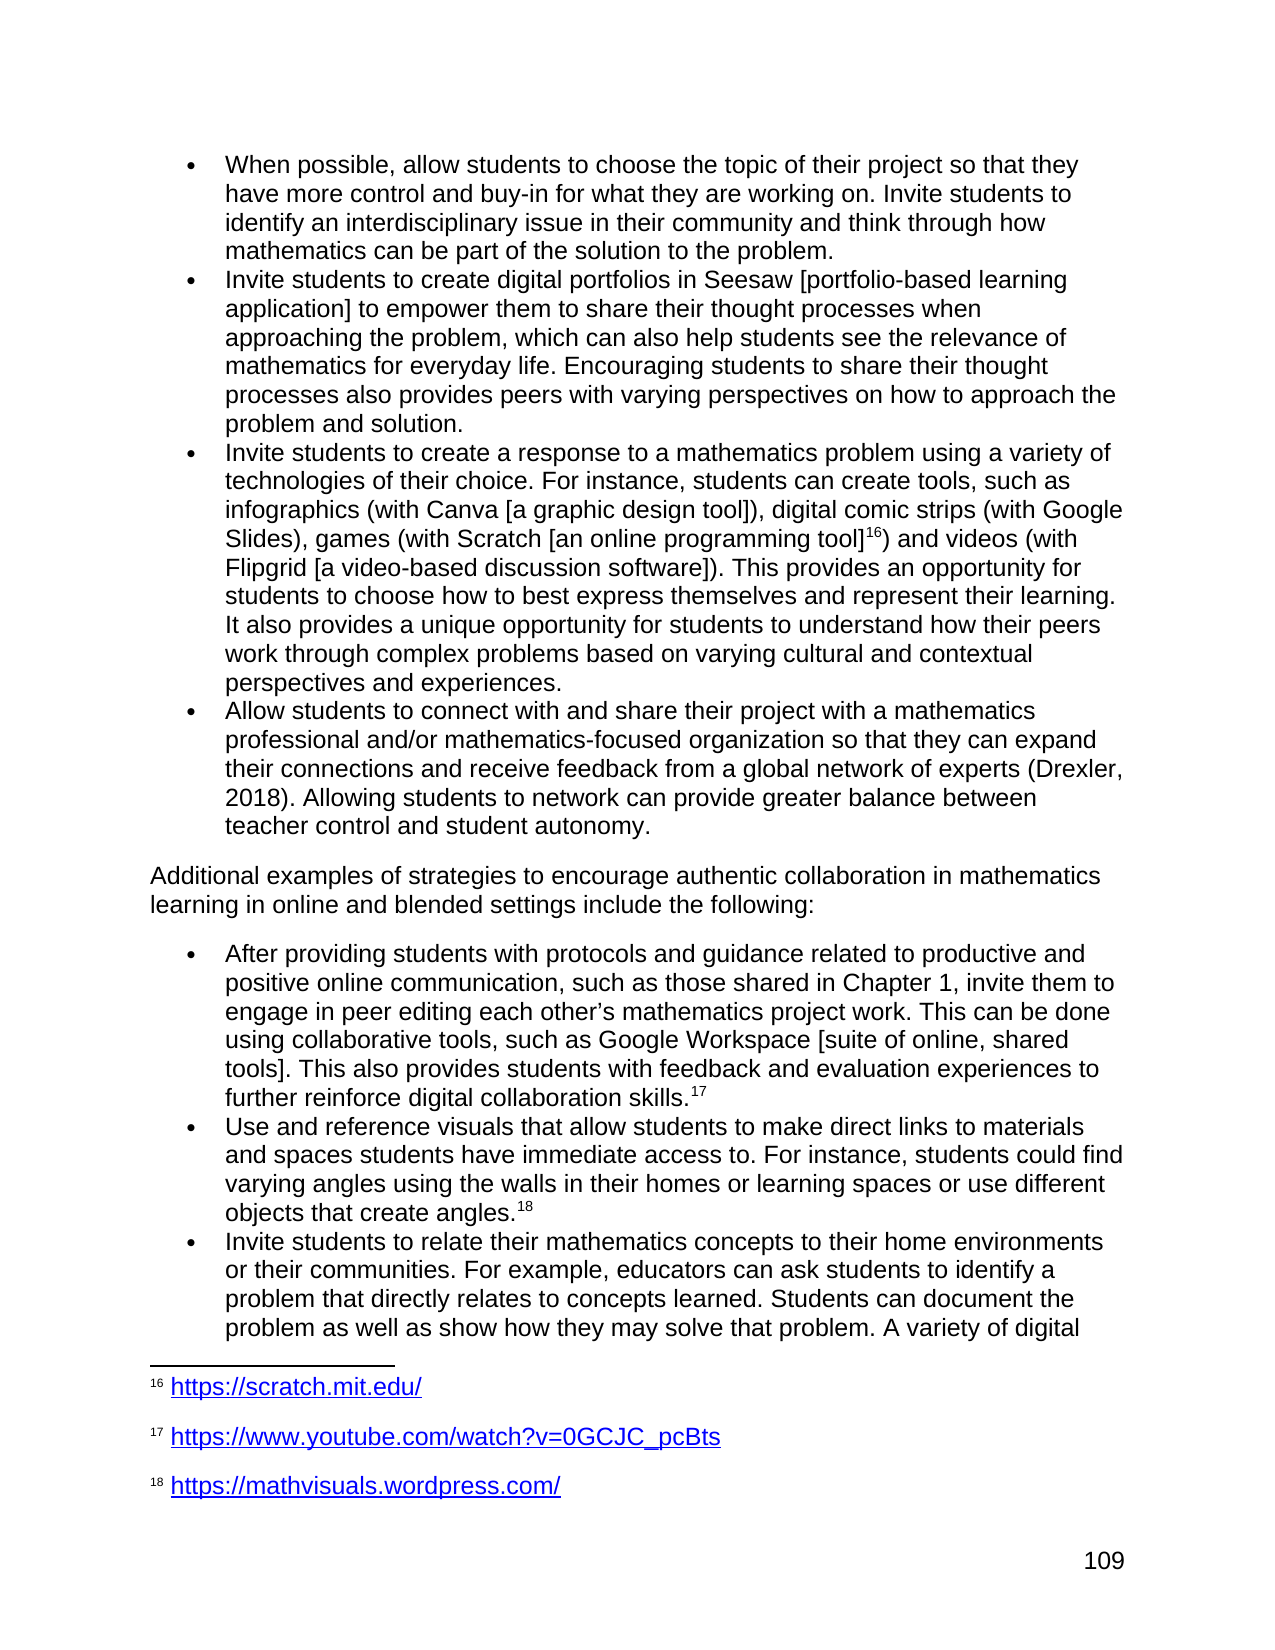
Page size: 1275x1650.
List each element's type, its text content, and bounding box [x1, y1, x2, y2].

list When possible, allow students to choose the topic of their project so that they have more control and buy-in for what they are working on. Invite students to identify an interdisciplinary issue in their community and think through how mathematics can be part of the solution to the problem. [187, 150, 1125, 265]
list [187, 1227, 1125, 1342]
list Invite students to create a response to a mathematics problem using a variety of technologies of their choice. For instance, students can create tools, such as infographics (with Canva [a graphic design tool]), digital comic strips (with Google Slides), games (with Scratch [an online programming tool]) and videos (with Flipgrid [a video-based discussion software]). This provides an opportunity for students to choose how to best express themselves and represent their learning. It also provides a unique opportunity for students to understand how their peers work through complex problems based on varying cultural and contextual perspectives and experiences. [187, 437, 1125, 696]
text Additional examples of strategies to encourage authentic collaboration in mathematics learning in online and blended settings include the following: [150, 861, 1125, 918]
list Invite students to create digital portfolios in Seesaw [portfolio-based learning application] to empower them to share their thought processes when approaching the problem, which can also help students see the relevance of mathematics for everyday life. Encouraging students to share their thought processes also provides peers with varying perspectives on how to approach the problem and solution. [187, 265, 1125, 437]
list After providing students with protocols and guidance related to productive and positive online communication, such as those shared in Chapter 1, invite them to engage in peer editing each other’s mathematics project work. This can be done using collaborative tools, such as Google Workspace [suite of online, shared tools]. This also provides students with feedback and evaluation experiences to further reinforce digital collaboration skills. [187, 939, 1125, 1112]
list Allow students to connect with and share their project with a mathematics professional and/or mathematics-focused organization so that they can expand their connections and receive feedback from a global network of experts (Drexler, 2018). Allowing students to network can provide greater balance between teacher control and student autonomy. [187, 696, 1125, 840]
list Use and reference visuals that allow students to make direct links to materials and spaces students have immediate access to. For instance, students could find varying angles using the walls in their homes or learning spaces or use different objects that create angles. [187, 1112, 1125, 1227]
